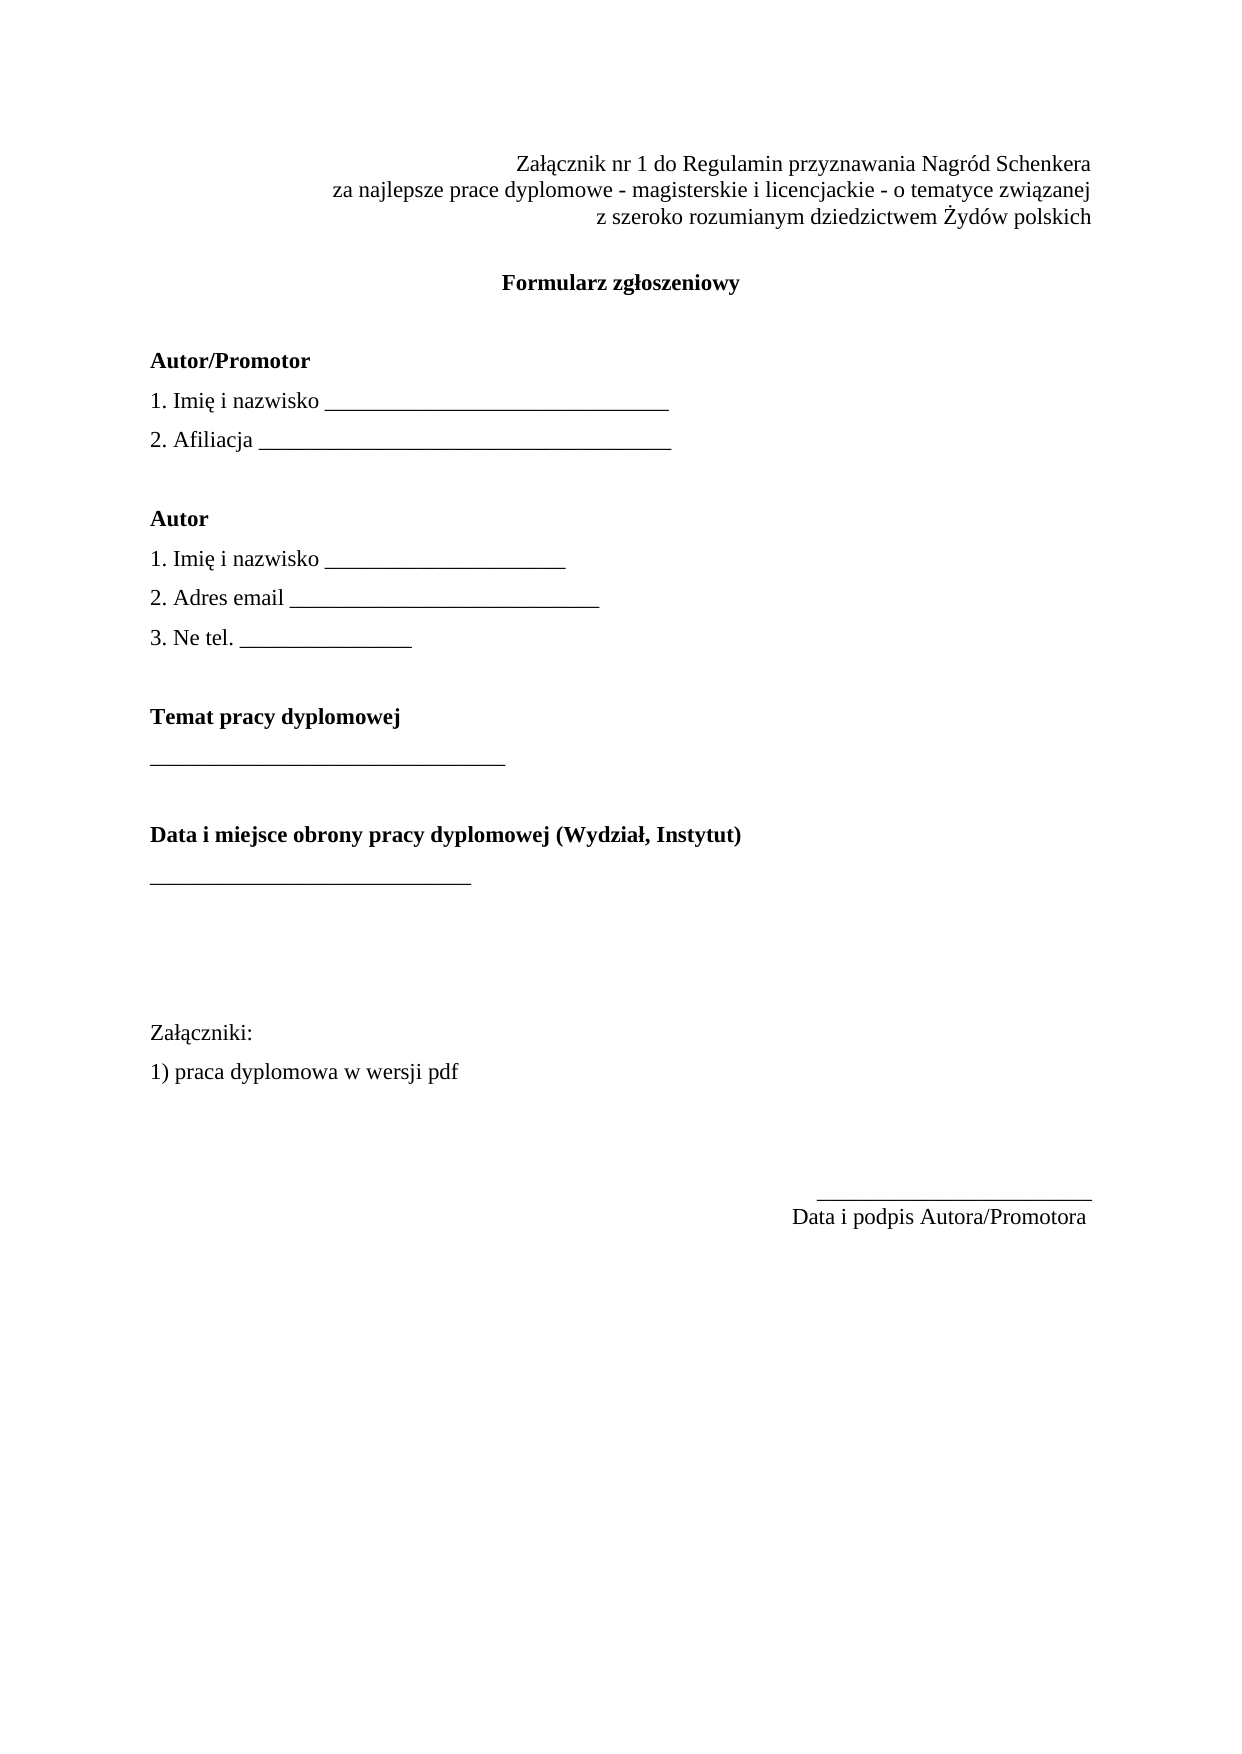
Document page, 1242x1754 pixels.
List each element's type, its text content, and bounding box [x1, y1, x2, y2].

text 1) praca dyplomowa w wersji pdf [150, 1058, 1092, 1084]
text Autor [150, 505, 1092, 532]
text Załącznik nr 1 do Regulamin przyznawania Nagród Schenkera [150, 150, 1092, 176]
text Formularz zgłoszeniowy [150, 268, 1092, 295]
text Temat pracy dyplomowej [150, 703, 1092, 729]
text 1. Imię i nazwisko _____________________ [150, 545, 1092, 571]
text Załączniki: [150, 1019, 1092, 1045]
text 1. Imię i nazwisko ______________________________ [150, 387, 1092, 413]
text Data i miejsce obrony pracy dyplomowej (Wydział, Instytut) [150, 821, 1092, 848]
text za najlepsze prace dyplomowe - magisterskie i licencjackie - o tematyce związanej [150, 176, 1092, 203]
text ________________________ [150, 1177, 1092, 1203]
text 3. Ne tel. _______________ [150, 624, 1092, 650]
text Autor/Promotor [150, 347, 1092, 374]
text z szeroko rozumianym dziedzictwem Żydów polskich [150, 203, 1092, 229]
text Data i podpis Autora/Promotora [150, 1203, 1092, 1229]
text 2. Adres email ___________________________ [150, 584, 1092, 611]
text ____________________________ [150, 861, 1092, 887]
text 2. Afiliacja ____________________________________ [150, 426, 1092, 453]
text _______________________________ [150, 742, 1092, 769]
